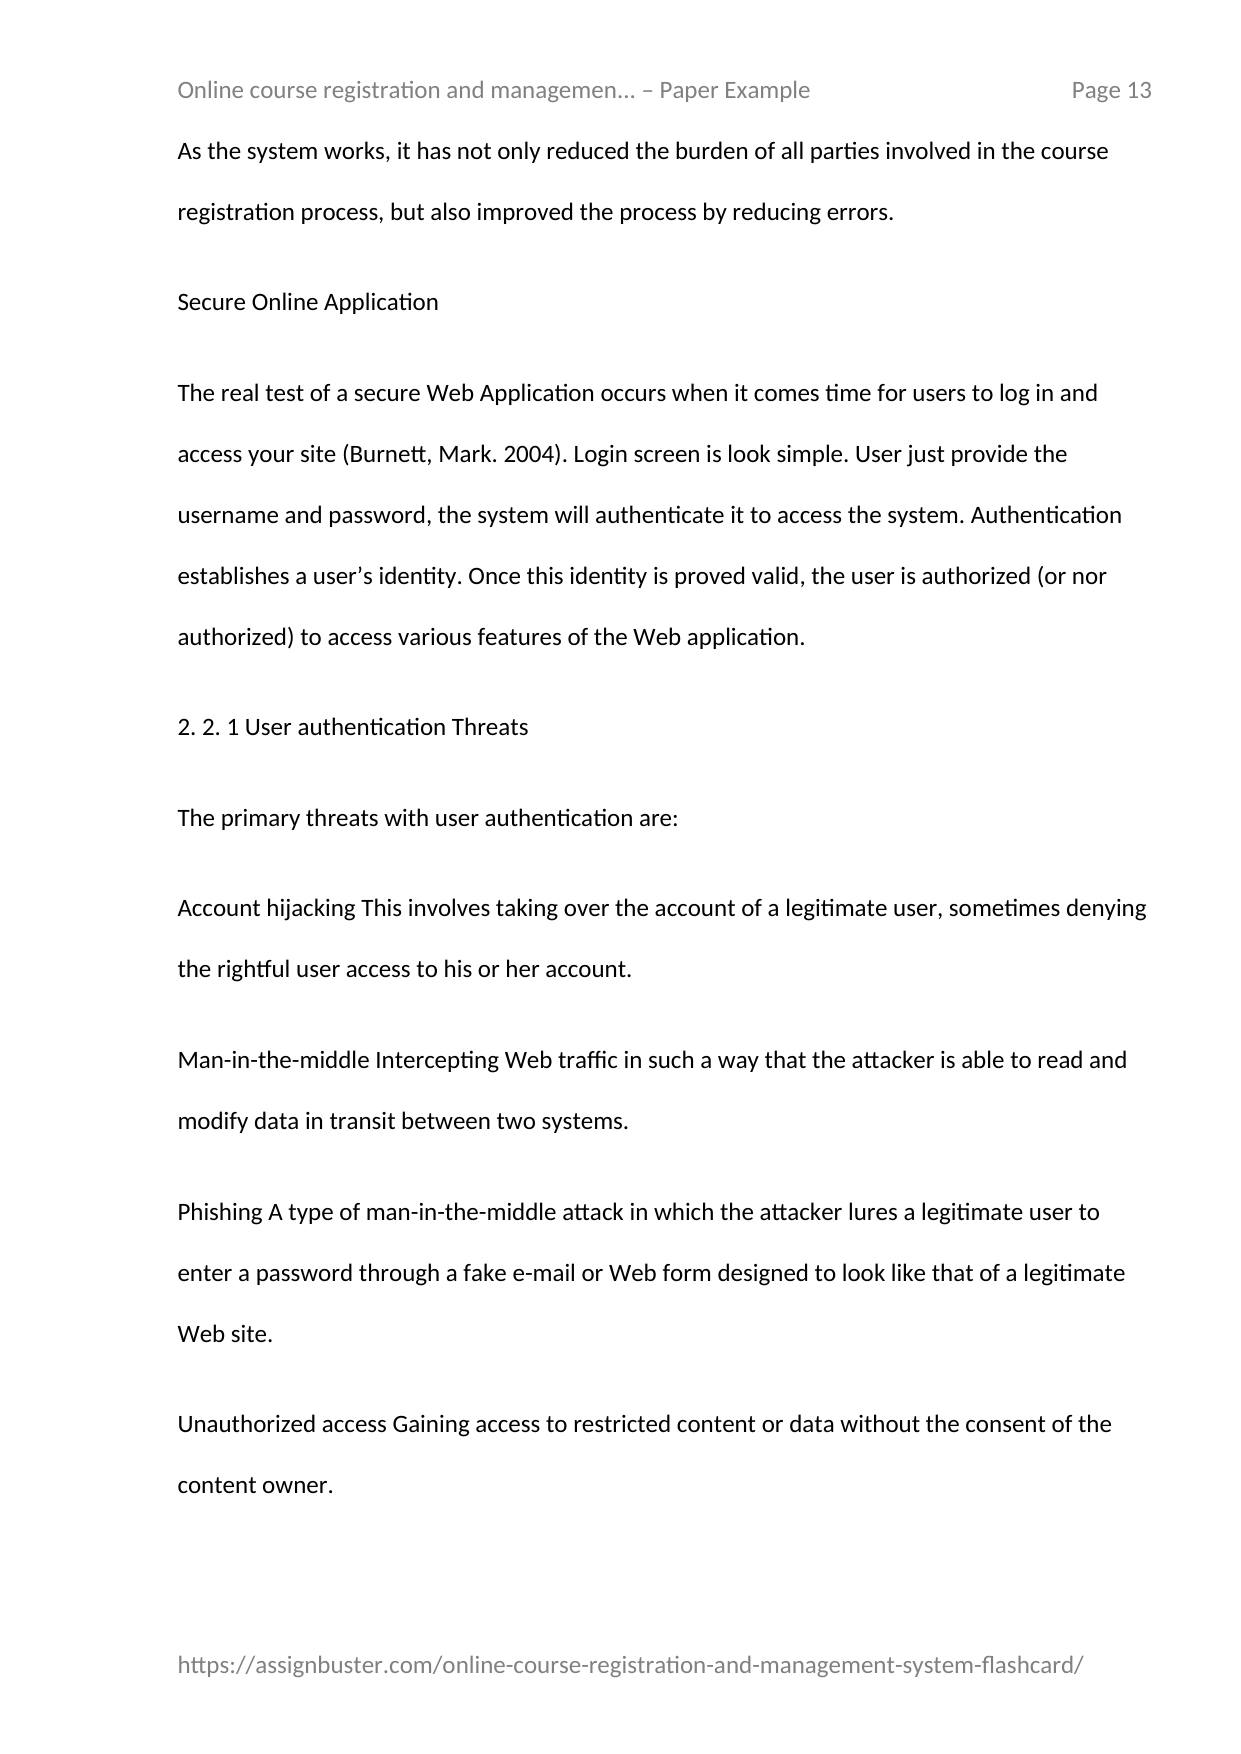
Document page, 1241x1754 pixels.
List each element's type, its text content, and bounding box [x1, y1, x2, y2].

text Account hijacking This involves taking over the account of a legitimate user, sometimes denying the rightful user access to his or her account. [177, 893, 1152, 984]
text As the system works, it has not only reduced the burden of all parties involved in the course registration process, but also improved the process by reducing errors. [177, 135, 1152, 226]
text Secure Online Application [177, 286, 1152, 317]
text 2. 2. 1 User authentication Threats [177, 712, 1152, 742]
text Unauthorized access Gaining access to restricted content or data without the consent of the content owner. [177, 1408, 1152, 1500]
text The primary threats with user authentication are: [177, 802, 1152, 833]
text The real test of a secure Web Application occurs when it comes time for users to log in and access your site (Burnett, Mark. 2004). Login screen is look simple. User just provide the username and password, the system will authenticate it to access the system. Authentication establishes a user’s identity. Once this identity is proved valid, the user is authorized (or nor authorized) to access various features of the Web application. [177, 377, 1152, 652]
text Phishing A type of man-in-the-middle attack in which the attacker lures a legitimate user to enter a password through a fake e-mail or Web form designed to look like that of a legitimate Web site. [177, 1196, 1152, 1348]
text Man-in-the-middle Intercepting Web traffic in such a way that the attacker is able to read and modify data in transit between two systems. [177, 1044, 1152, 1136]
